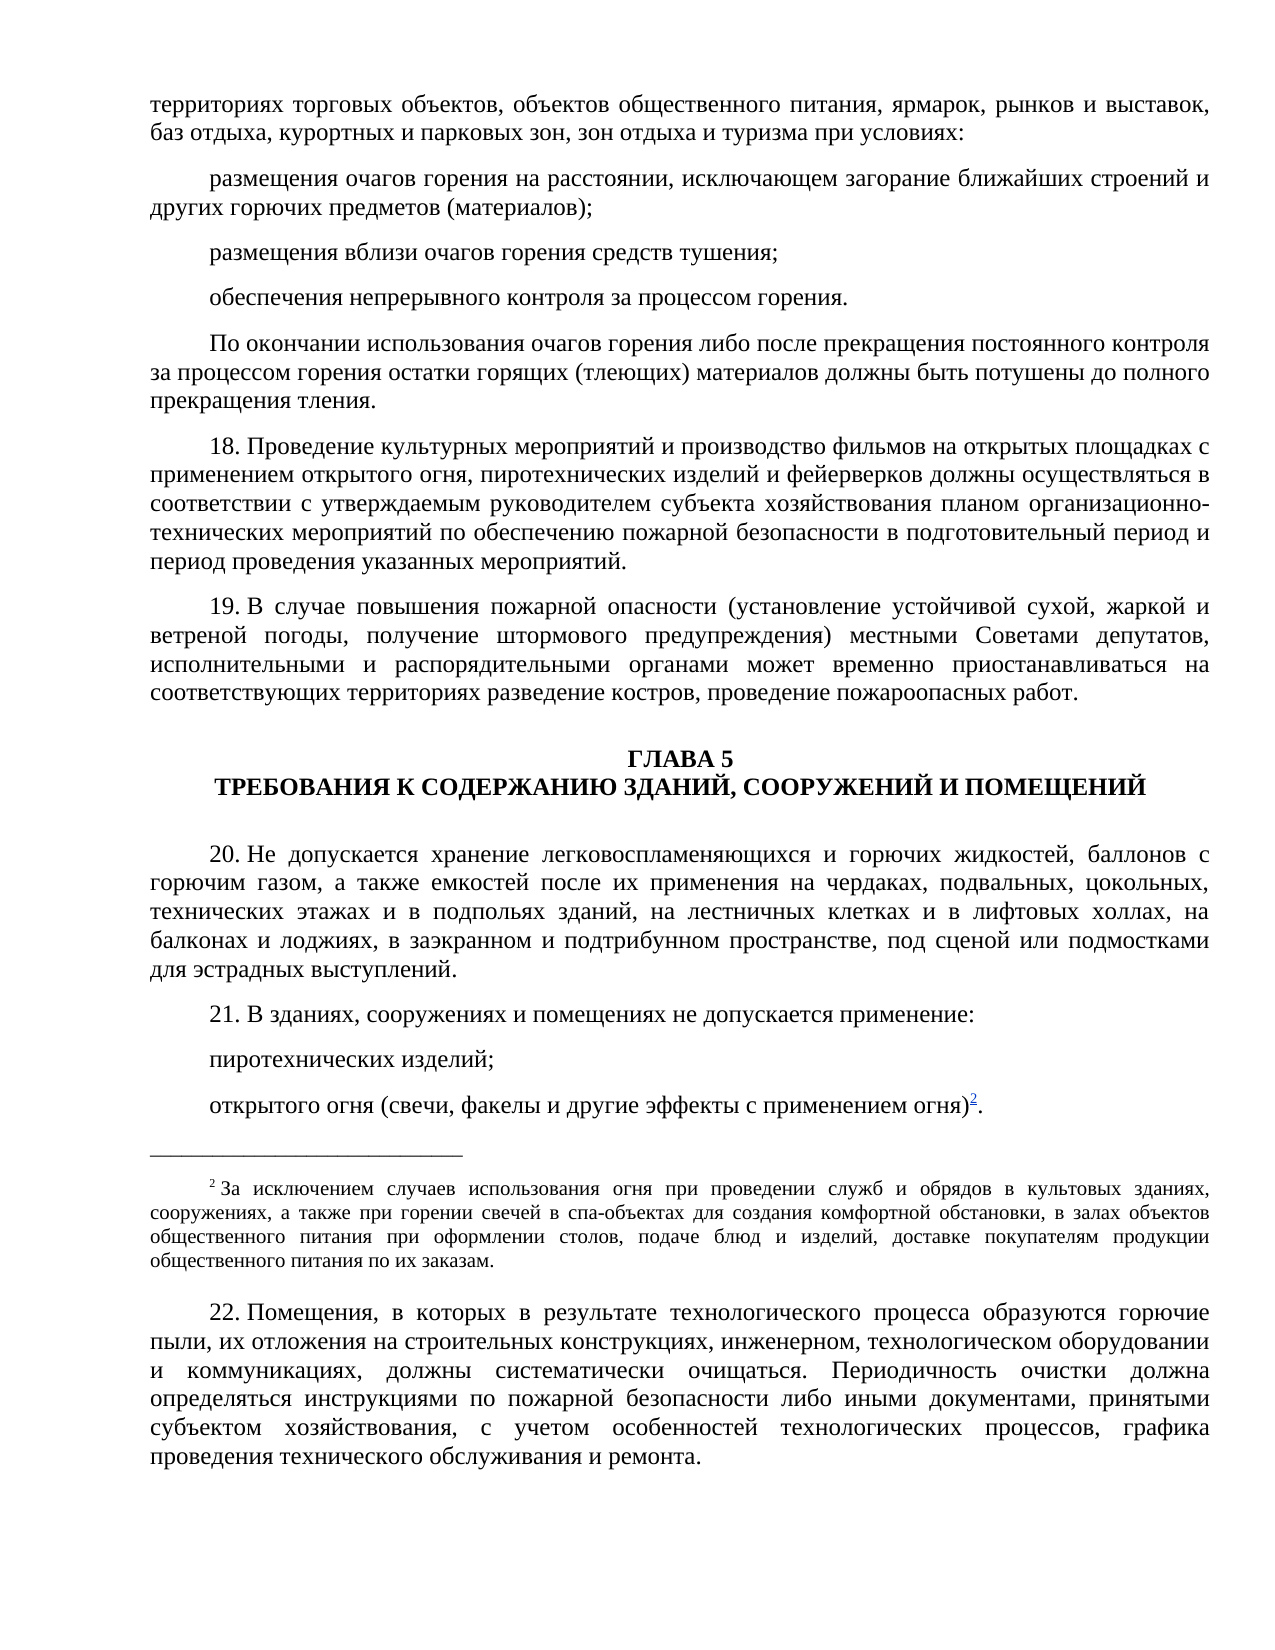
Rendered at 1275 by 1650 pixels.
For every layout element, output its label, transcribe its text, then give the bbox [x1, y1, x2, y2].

text 22. Помещения, в которых в результате технологического процесса образуются горючие пыли, их отложения на строительных конструкциях, инженерном, технологическом оборудовании и коммуникациях, должны систематически очищаться. Периодичность очистки должна определяться инструкциями по пожарной безопасности либо иными документами, принятыми субъектом хозяйствования, с учетом особенностей технологических процессов, графика проведения технического обслуживания и ремонта. [150, 1297, 1211, 1470]
text размещения вблизи очагов горения средств тушения; [150, 237, 1211, 266]
text 21. В зданиях, сооружениях и помещениях не допускается применение: [150, 999, 1211, 1028]
text открытого огня (свечи, факелы и другие эффекты с применением огня)2. [150, 1090, 1211, 1119]
text пиротехнических изделий; [150, 1044, 1211, 1073]
text 2 За исключением случаев использования огня при проведении служб и обрядов в культовых зданиях, сооружениях, а также при горении свечей в спа-объектах для создания комфортной обстановки, в залах объектов общественного питания при оформлении столов, подаче блюд и изделий, доставке покупателям продукции общественного питания по их заказам. [150, 1176, 1211, 1272]
text 19. В случае повышения пожарной опасности (установление устойчивой сухой, жаркой и ветреной погоды, получение штормового предупреждения) местными Советами депутатов, исполнительными и распорядительными органами может временно приостанавливаться на соответствующих территориях разведение костров, проведение пожароопасных работ. [150, 591, 1211, 706]
text обеспечения непрерывного контроля за процессом горения. [150, 282, 1211, 311]
text ГЛАВА 5 ТРЕБОВАНИЯ К СОДЕРЖАНИЮ ЗДАНИЙ, СООРУЖЕНИЙ И ПОМЕЩЕНИЙ [150, 744, 1211, 801]
text 18. Проведение культурных мероприятий и производство фильмов на открытых площадках с применением открытого огня, пиротехнических изделий и фейерверков должны осуществляться в соответствии с утверждаемым руководителем субъекта хозяйствования планом организационно-технических мероприятий по обеспечению пожарной безопасности в подготовительный период и период проведения указанных мероприятий. [150, 431, 1211, 574]
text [150, 89, 1211, 146]
text 20. Не допускается хранение легковоспламеняющихся и горючих жидкостей, баллонов с горючим газом, а также емкостей после их применения на чердаках, подвальных, цокольных, технических этажах и в подпольях зданий, на лестничных клетках и в лифтовых холлах, на балконах и лоджиях, в заэкранном и подтрибунном пространстве, под сценой или подмостками для эстрадных выступлений. [150, 839, 1211, 982]
text По окончании использования очагов горения либо после прекращения постоянного контроля за процессом горения остатки горящих (тлеющих) материалов должны быть потушены до полного прекращения тления. [150, 328, 1211, 414]
text ______________________________ [150, 1135, 1211, 1159]
text размещения очагов горения на расстоянии, исключающем загорание ближайших строений и других горючих предметов (материалов); [150, 163, 1211, 220]
